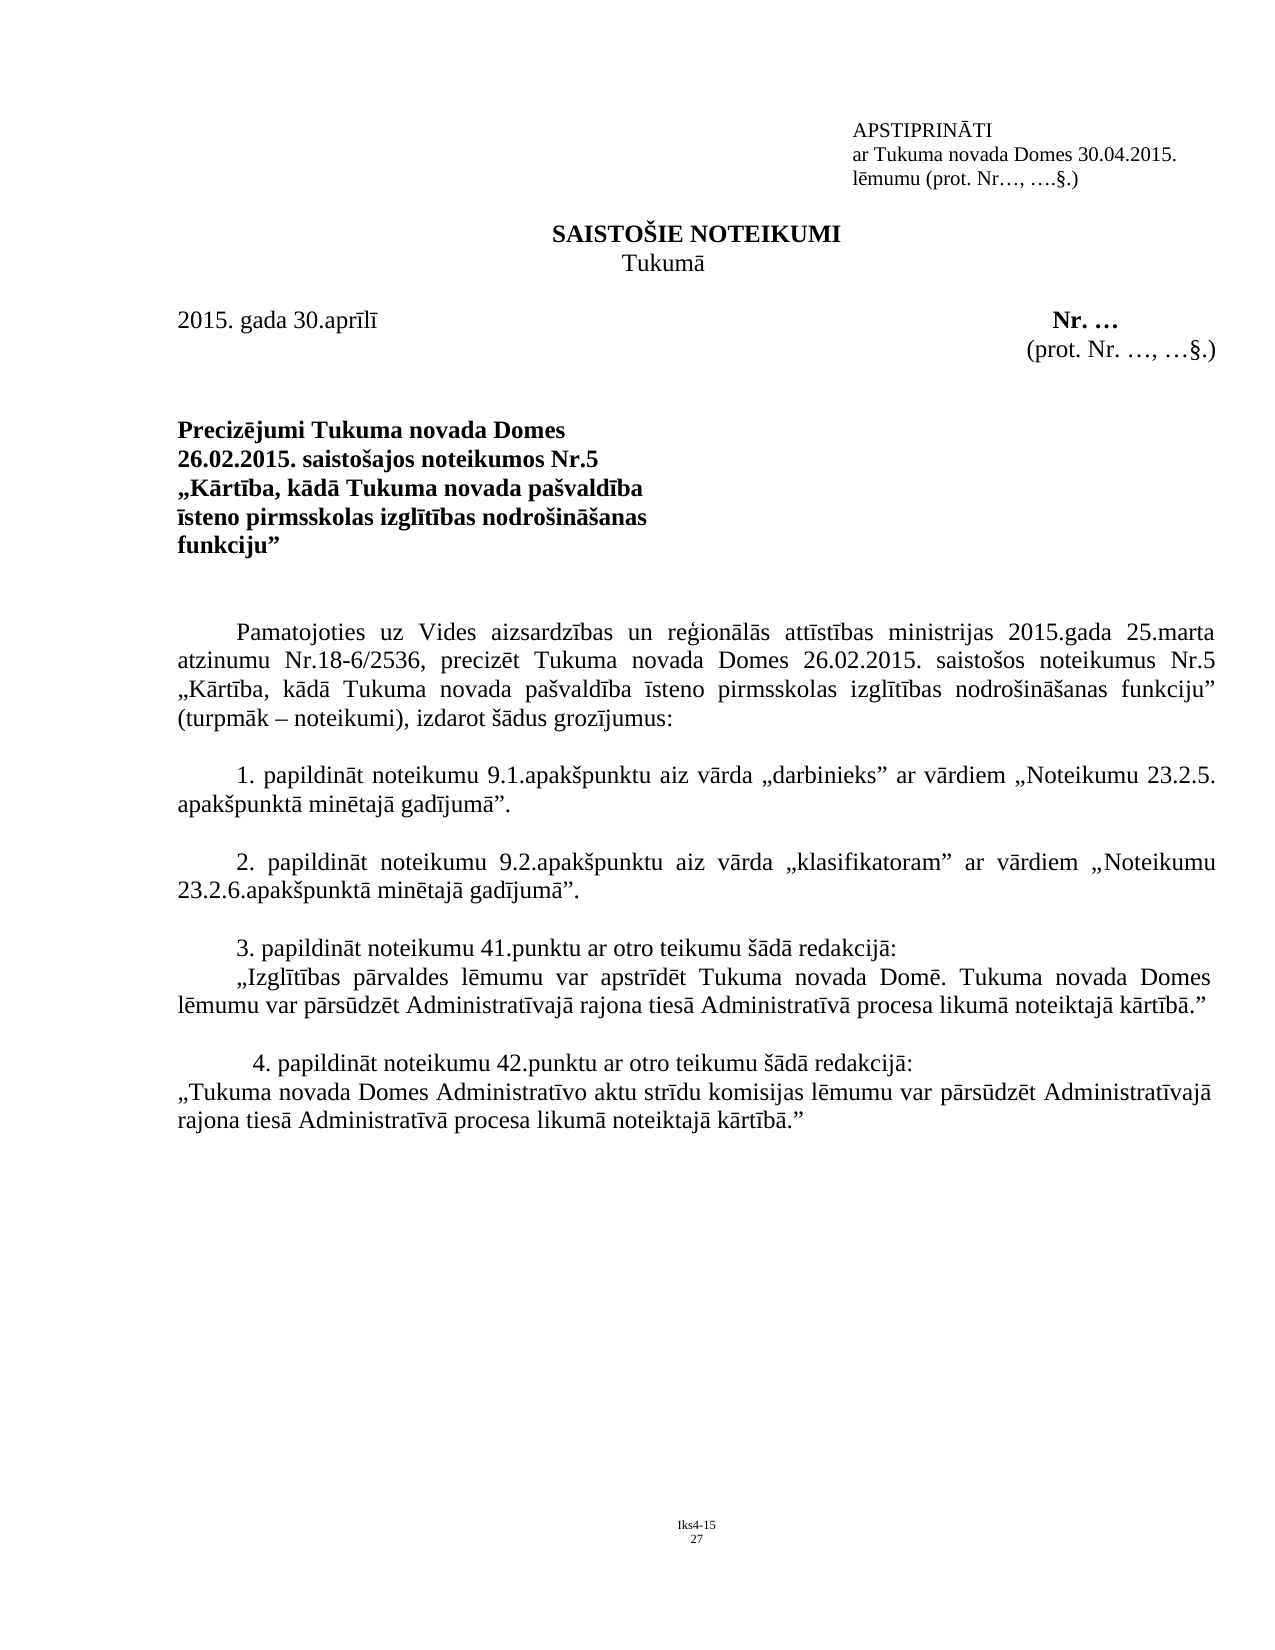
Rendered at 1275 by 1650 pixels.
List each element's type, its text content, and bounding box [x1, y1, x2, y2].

text 3. papildināt noteikumu 41.punktu ar otro teikumu šādā redakcijā: [177, 933, 1211, 962]
text Tukumā [177, 248, 1216, 277]
text 1. papildināt noteikumu 9.1.apakšpunktu aiz vārda „darbinieks” ar vārdiem „Noteikumu 23.2.5. apakšpunktā minētajā gadījumā”. [177, 761, 1216, 818]
text īsteno pirmsskolas izglītības nodrošināšanas [177, 502, 1216, 531]
text 2. papildināt noteikumu 9.2.apakšpunktu aiz vārda „klasifikatoram” ar vārdiem „Noteikumu 23.2.6.apakšpunktā minētajā gadījumā”. [177, 847, 1216, 904]
text 4. papildināt noteikumu 42.punktu ar otro teikumu šādā redakcijā: [177, 1048, 1211, 1077]
text Pamatojoties uz Vides aizsardzības un reģionālās attīstības ministrijas 2015.gada 25.marta atzinumu Nr.18-6/2536, precizēt Tukuma novada Domes 26.02.2015. saistošos noteikumus Nr.5 „Kārtība, kādā Tukuma novada pašvaldība īsteno pirmsskolas izglītības nodrošināšanas funkciju” (turpmāk – noteikumi), izdarot šādus grozījumus: [177, 617, 1216, 732]
text SAISTOŠIE NOTEIKUMI [177, 219, 1216, 248]
text „Tukuma novada Domes Administratīvo aktu strīdu komisijas lēmumu var pārsūdzēt Administratīvajā rajona tiesā Administratīvā procesa likumā noteiktajā kārtībā.” [177, 1077, 1211, 1134]
text funkciju” [177, 531, 1216, 559]
text lēmumu (prot. Nr…, ….§.) [777, 166, 1216, 190]
text „Izglītības pārvaldes lēmumu var apstrīdēt Tukuma novada Domē. Tukuma novada Domes lēmumu var pārsūdzēt Administratīvajā rajona tiesā Administratīvā procesa likumā noteiktajā kārtībā.” [177, 962, 1211, 1019]
text (prot. Nr. …, …§.) [177, 334, 1216, 363]
text APSTIPRINĀTI [777, 118, 1216, 142]
text 2015. gada 30.aprīlī Nr. … [177, 305, 1216, 334]
text ar Tukuma novada Domes 30.04.2015. [777, 142, 1216, 166]
text Precizējumi Tukuma novada Domes [177, 416, 1216, 444]
text „Kārtība, kādā Tukuma novada pašvaldība [177, 473, 1216, 502]
text 26.02.2015. saistošajos noteikumos Nr.5 [177, 444, 1216, 473]
